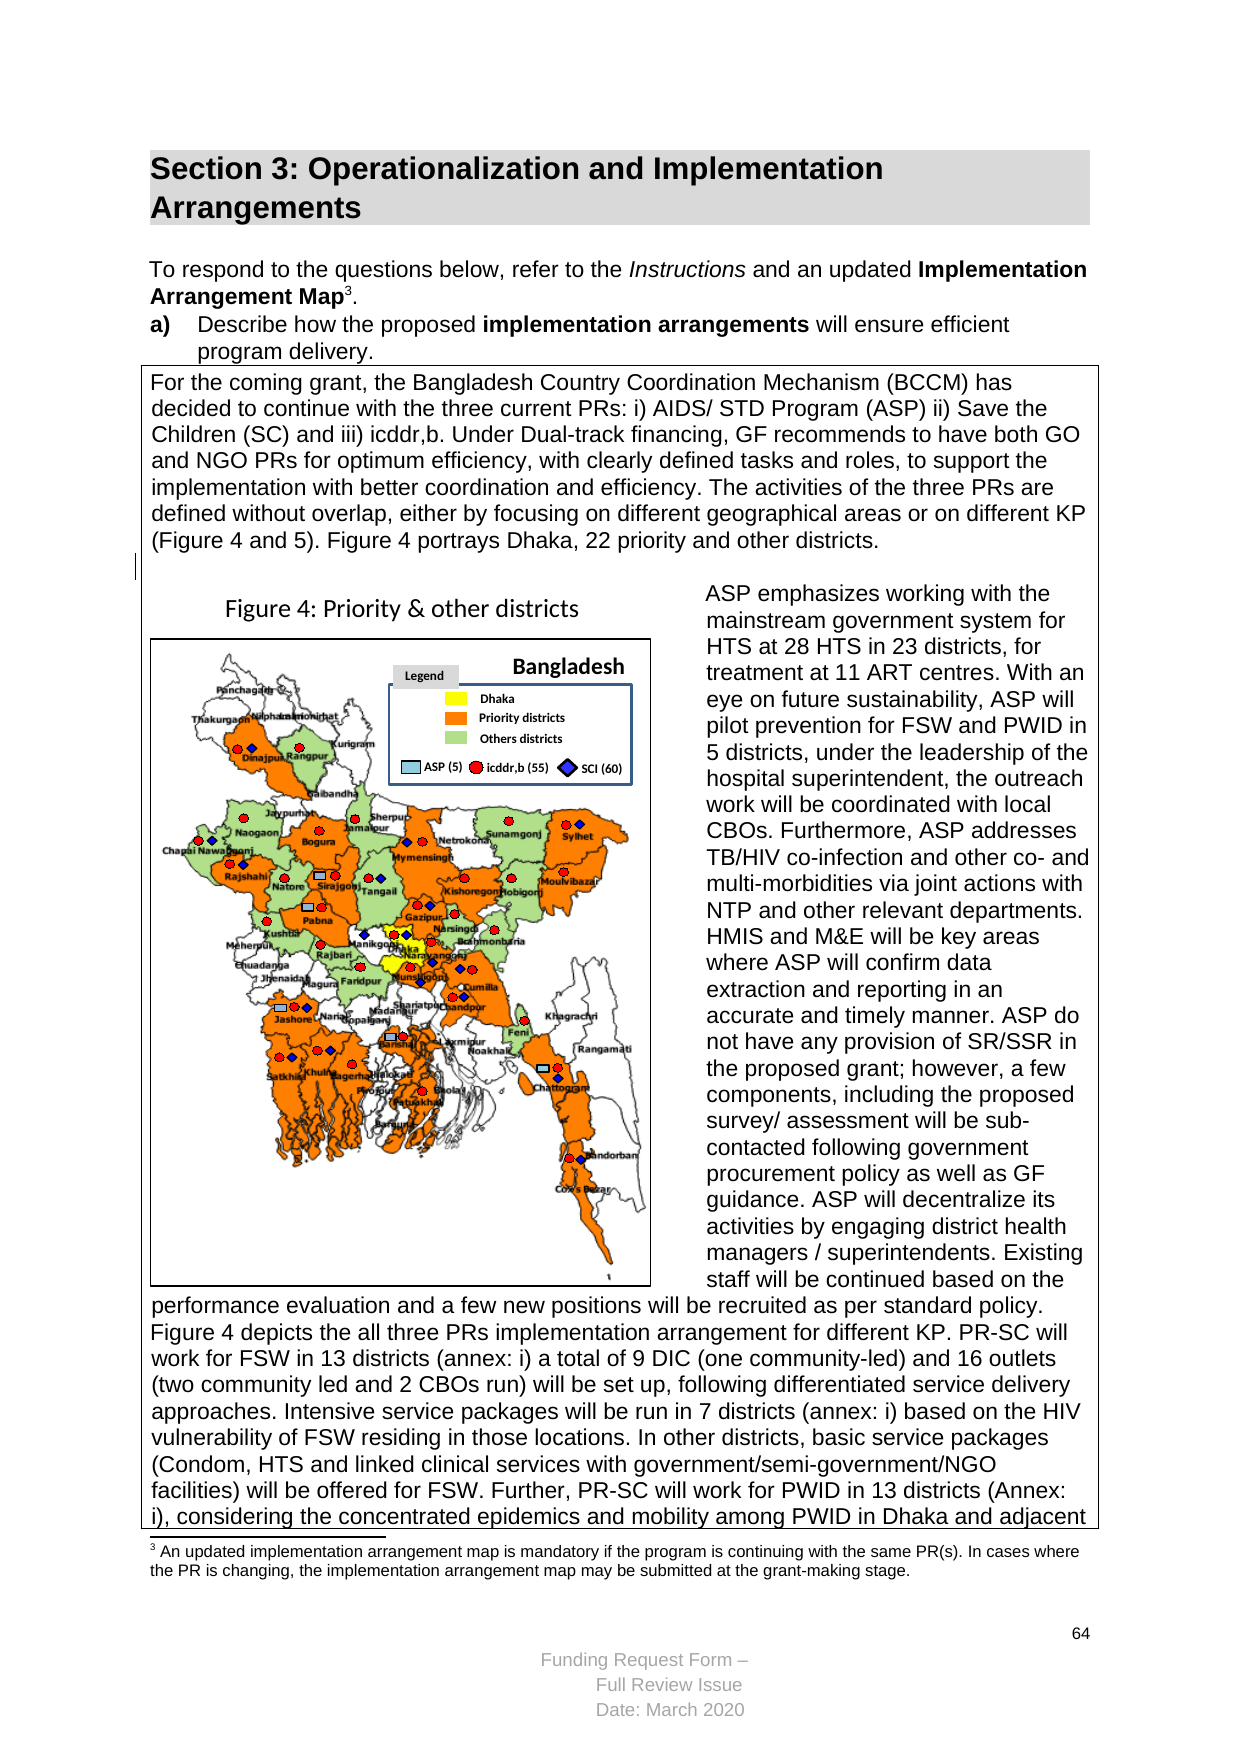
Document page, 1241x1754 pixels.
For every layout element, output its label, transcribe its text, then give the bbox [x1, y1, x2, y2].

text For the coming grant, the Bangladesh Country Coordination Mechanism (BCCM) has decided to continue with the three current PRs: i) AIDS/ STD Program (ASP) ii) Save the Children (SC) and iii) icddr,b. Under Dual-track financing, GF recommends to have both GO and NGO PRs for optimum efficiency, with clearly defined tasks and roles, to support the implementation with better coordination and efficiency. The activities of the three PRs are defined without overlap, either by focusing on different geographical areas or on different KP (Figure 4 and 5). Figure 4 portrays Dhaka, 22 priority and other districts. [142, 366, 1098, 553]
subtitle Section 3: Operationalization and Implementation Arrangements [150, 150, 1090, 225]
list Describe how the proposed implementation arrangements will ensure efficient program delivery. [150, 311, 1090, 364]
text ASP emphasizes working with the mainstream government system for HTS at 28 HTS in 23 districts, for treatment at 11 ART centres. With an eye on future sustainability, ASP will pilot prevention for FSW and PWID in 5 districts, under the leadership of the hospital superintendent, the outreach work will be coordinated with local CBOs. Furthermore, ASP addresses TB/HIV co-infection and other co- and multi-morbidities via joint actions with NTP and other relevant departments. HMIS and M&E will be key areas where ASP will confirm data extraction and reporting in an accurate and timely manner. ASP do not have any provision of SR/SSR in the proposed grant; however, a few components, including the proposed survey/ assessment will be sub-contacted following government procurement policy as well as GF guidance. ASP will decentralize its activities by engaging district health managers / superintendents. Existing staff will be continued based on the performance evaluation and a few new positions will be recruited as per standard policy. [142, 577, 1098, 1316]
text To respond to the questions below, refer to the Instructions and an updated Implementation Arrangement Map. [148, 256, 1090, 309]
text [142, 1316, 1098, 1528]
